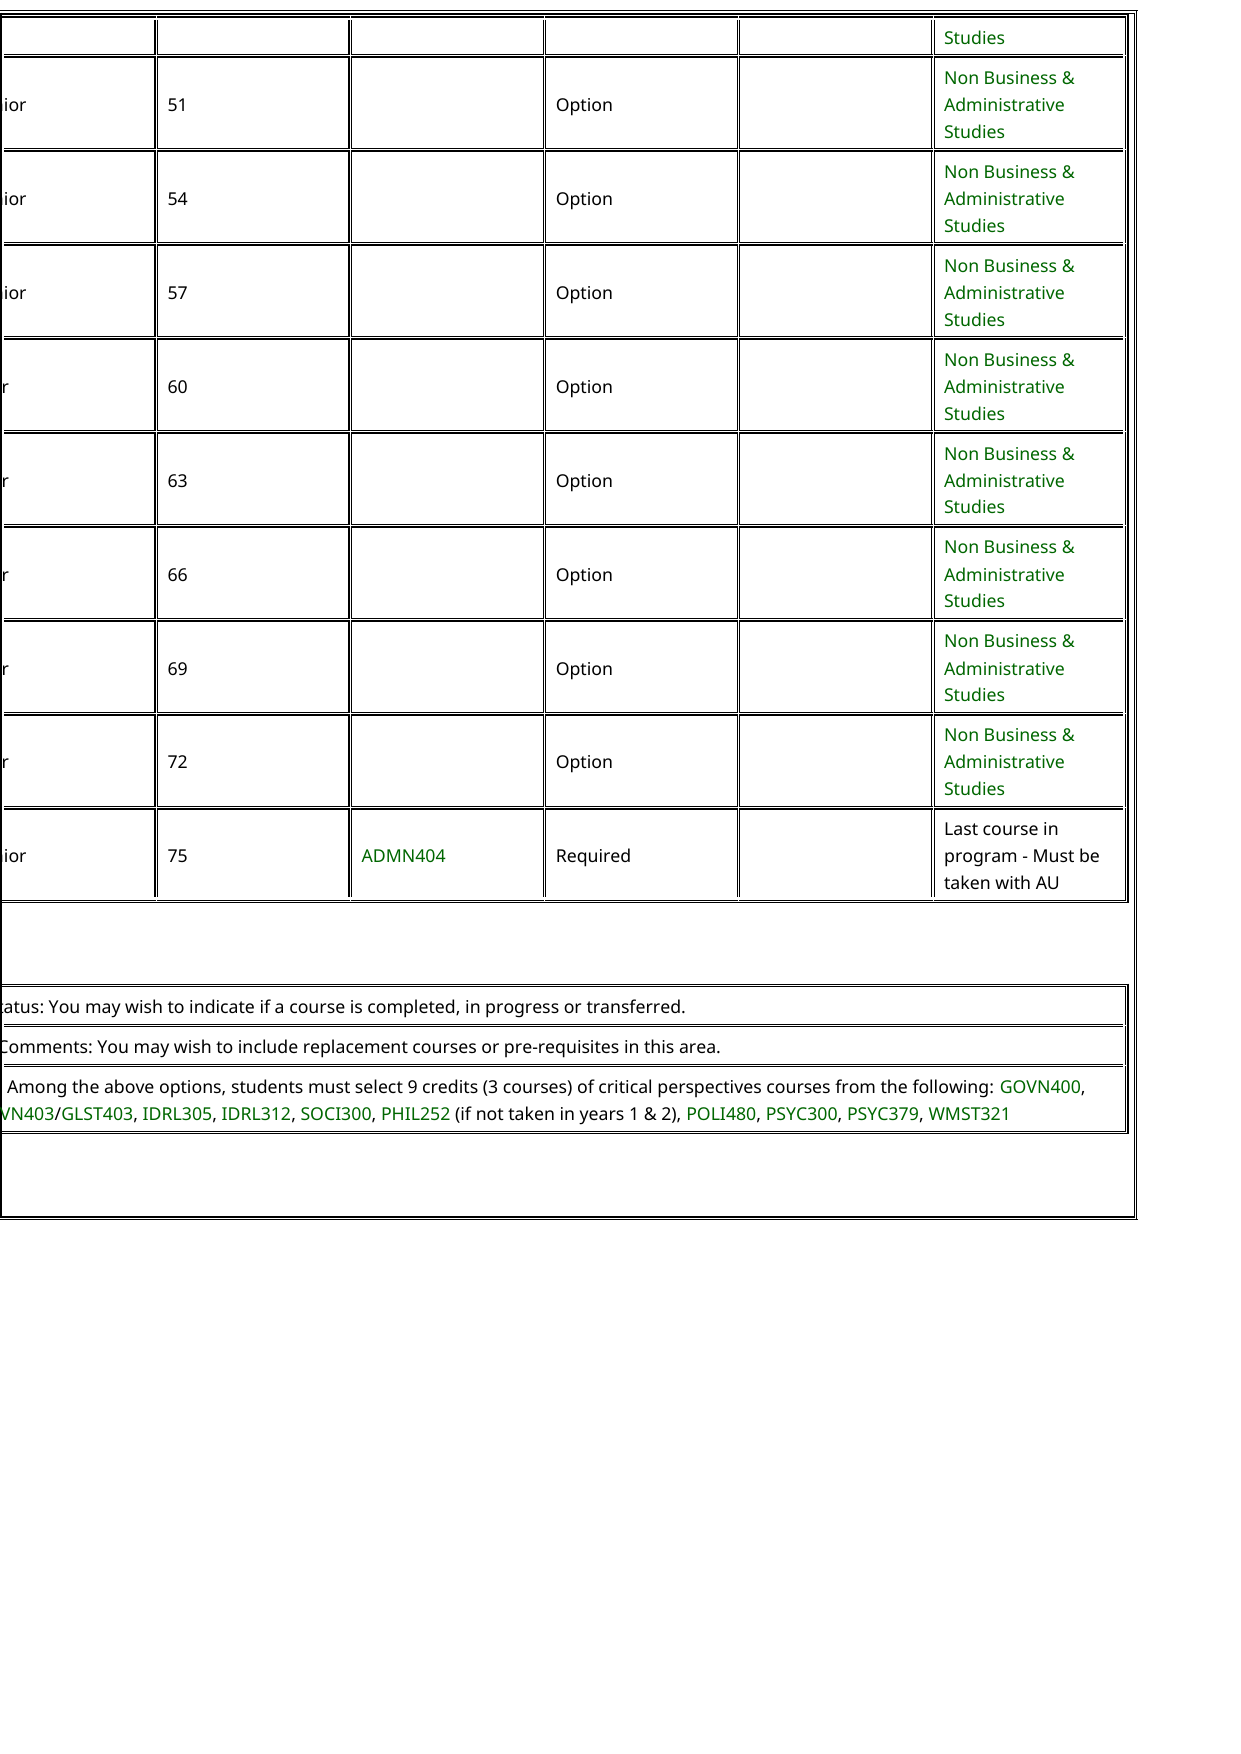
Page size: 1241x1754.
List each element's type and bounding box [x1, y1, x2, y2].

table_cell [2, 14, 1134, 1216]
